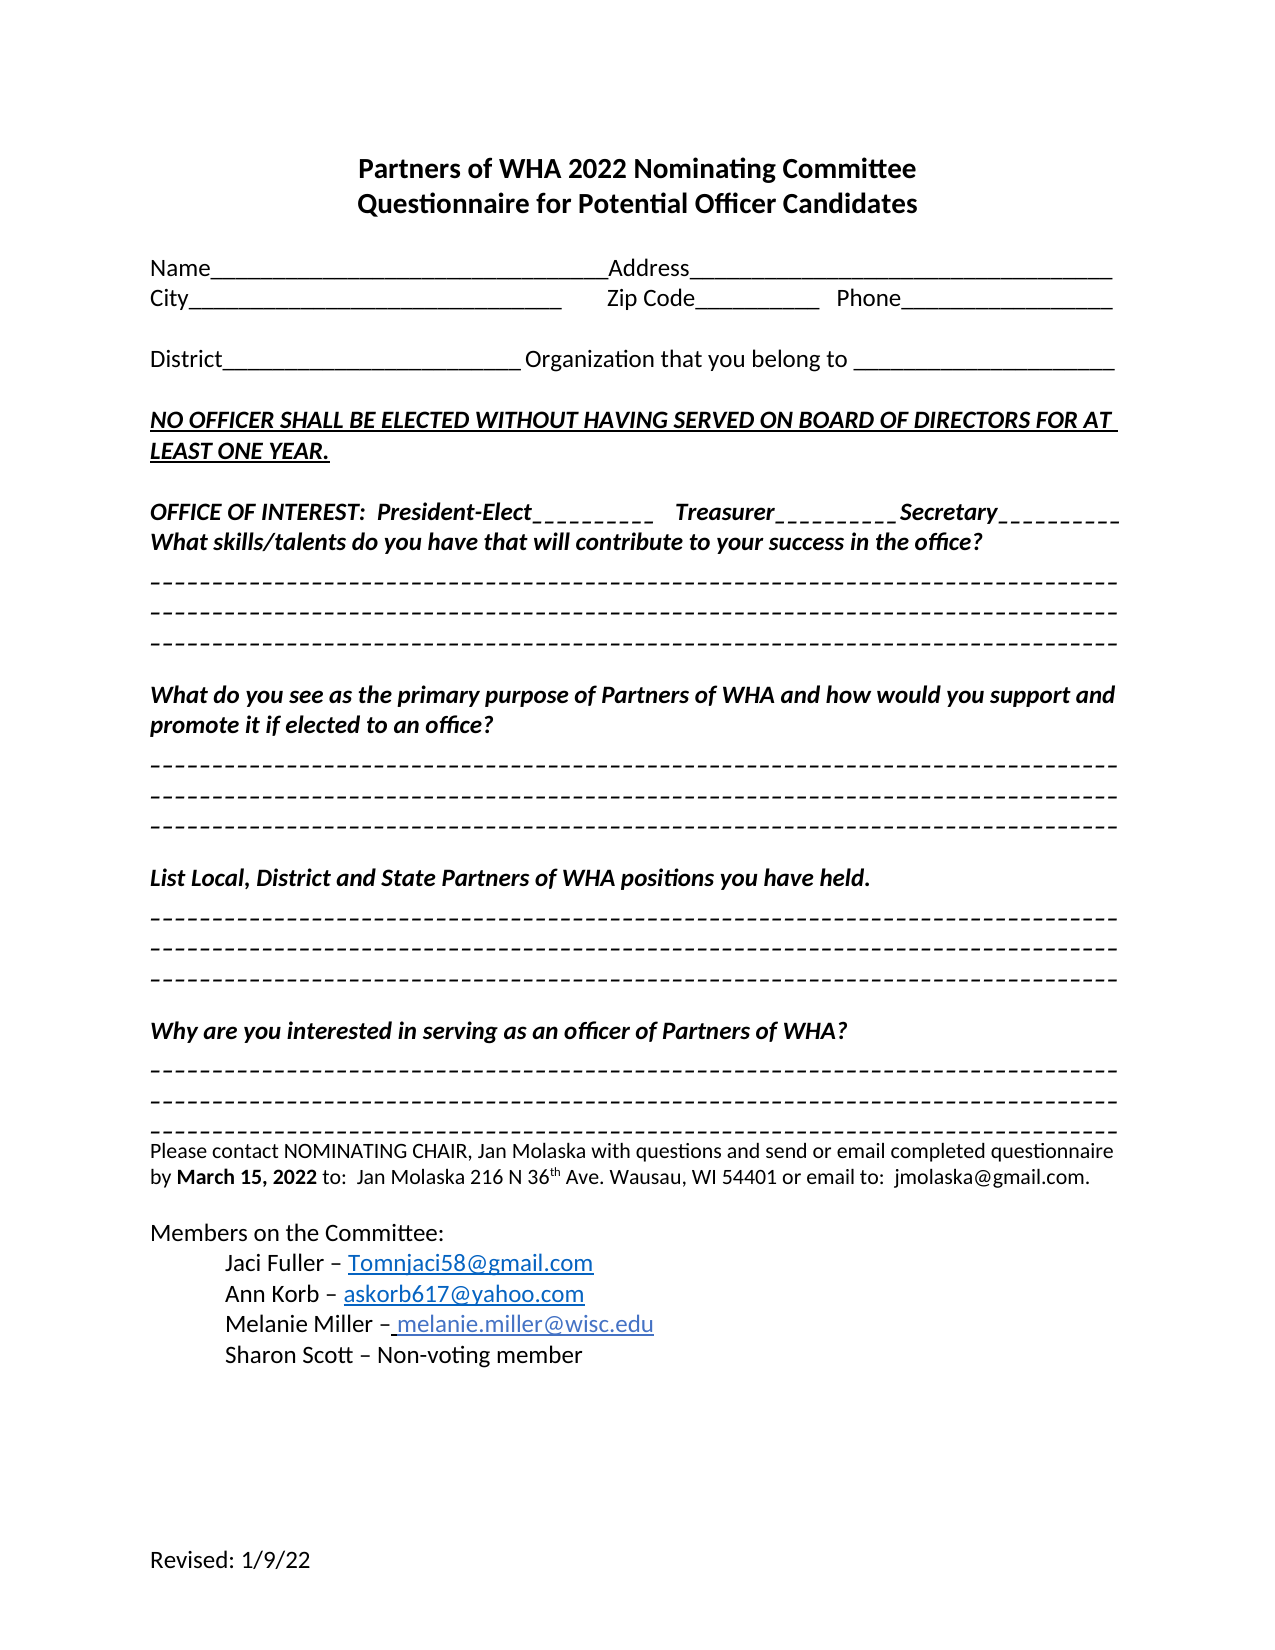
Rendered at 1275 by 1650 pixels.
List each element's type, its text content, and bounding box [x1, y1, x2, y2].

text Sharon Scott – Non-voting member [150, 1339, 1125, 1369]
text Ann Korb – askorb617@yahoo.com [150, 1278, 1125, 1308]
text __________________________________________________________________________________________________________________________________________________________________________________________________________________________________________ [150, 1045, 1125, 1137]
text City______________________________ Zip Code__________ Phone_________________ [150, 282, 1125, 313]
text Questionnaire for Potential Officer Candidates [150, 186, 1125, 221]
text District________________________ Organization that you belong to _____________________ [150, 343, 1125, 374]
text What skills/talents do you have that will contribute to your success in the office? [150, 526, 1125, 557]
text Partners of WHA 2022 Nominating Committee [150, 150, 1125, 186]
text Jaci Fuller – Tomnjaci58@gmail.com [150, 1247, 1125, 1278]
text Melanie Miller – melanie.miller@wisc.edu [150, 1308, 1125, 1339]
text __________________________________________________________________________________________________________________________________________________________________________________________________________________________________________ [150, 740, 1125, 832]
text NO OFFICER SHALL BE ELECTED WITHOUT HAVING SERVED ON BOARD OF DIRECTORS FOR AT LEAST ONE YEAR. [150, 404, 1125, 465]
text __________________________________________________________________________________________________________________________________________________________________________________________________________________________________________ [150, 893, 1125, 984]
text Members on the Committee: [150, 1217, 1125, 1247]
text List Local, District and State Partners of WHA positions you have held. [150, 862, 1125, 893]
text Please contact NOMINATING CHAIR, Jan Molaska with questions and send or email completed questionnaire by March 15, 2022 to: Jan Molaska 216 N 36th Ave. Wausau, WI 54401 or email to: jmolaska@gmail.com. [150, 1137, 1125, 1190]
text OFFICE OF INTEREST: President-Elect__________ Treasurer__________ Secretary__________ [150, 496, 1125, 526]
text Name________________________________Address__________________________________ [150, 252, 1125, 282]
text __________________________________________________________________________________________________________________________________________________________________________________________________________________________________________ [150, 557, 1125, 648]
text Why are you interested in serving as an officer of Partners of WHA? [150, 1015, 1125, 1045]
text What do you see as the primary purpose of Partners of WHA and how would you support and promote it if elected to an office? [150, 679, 1125, 740]
